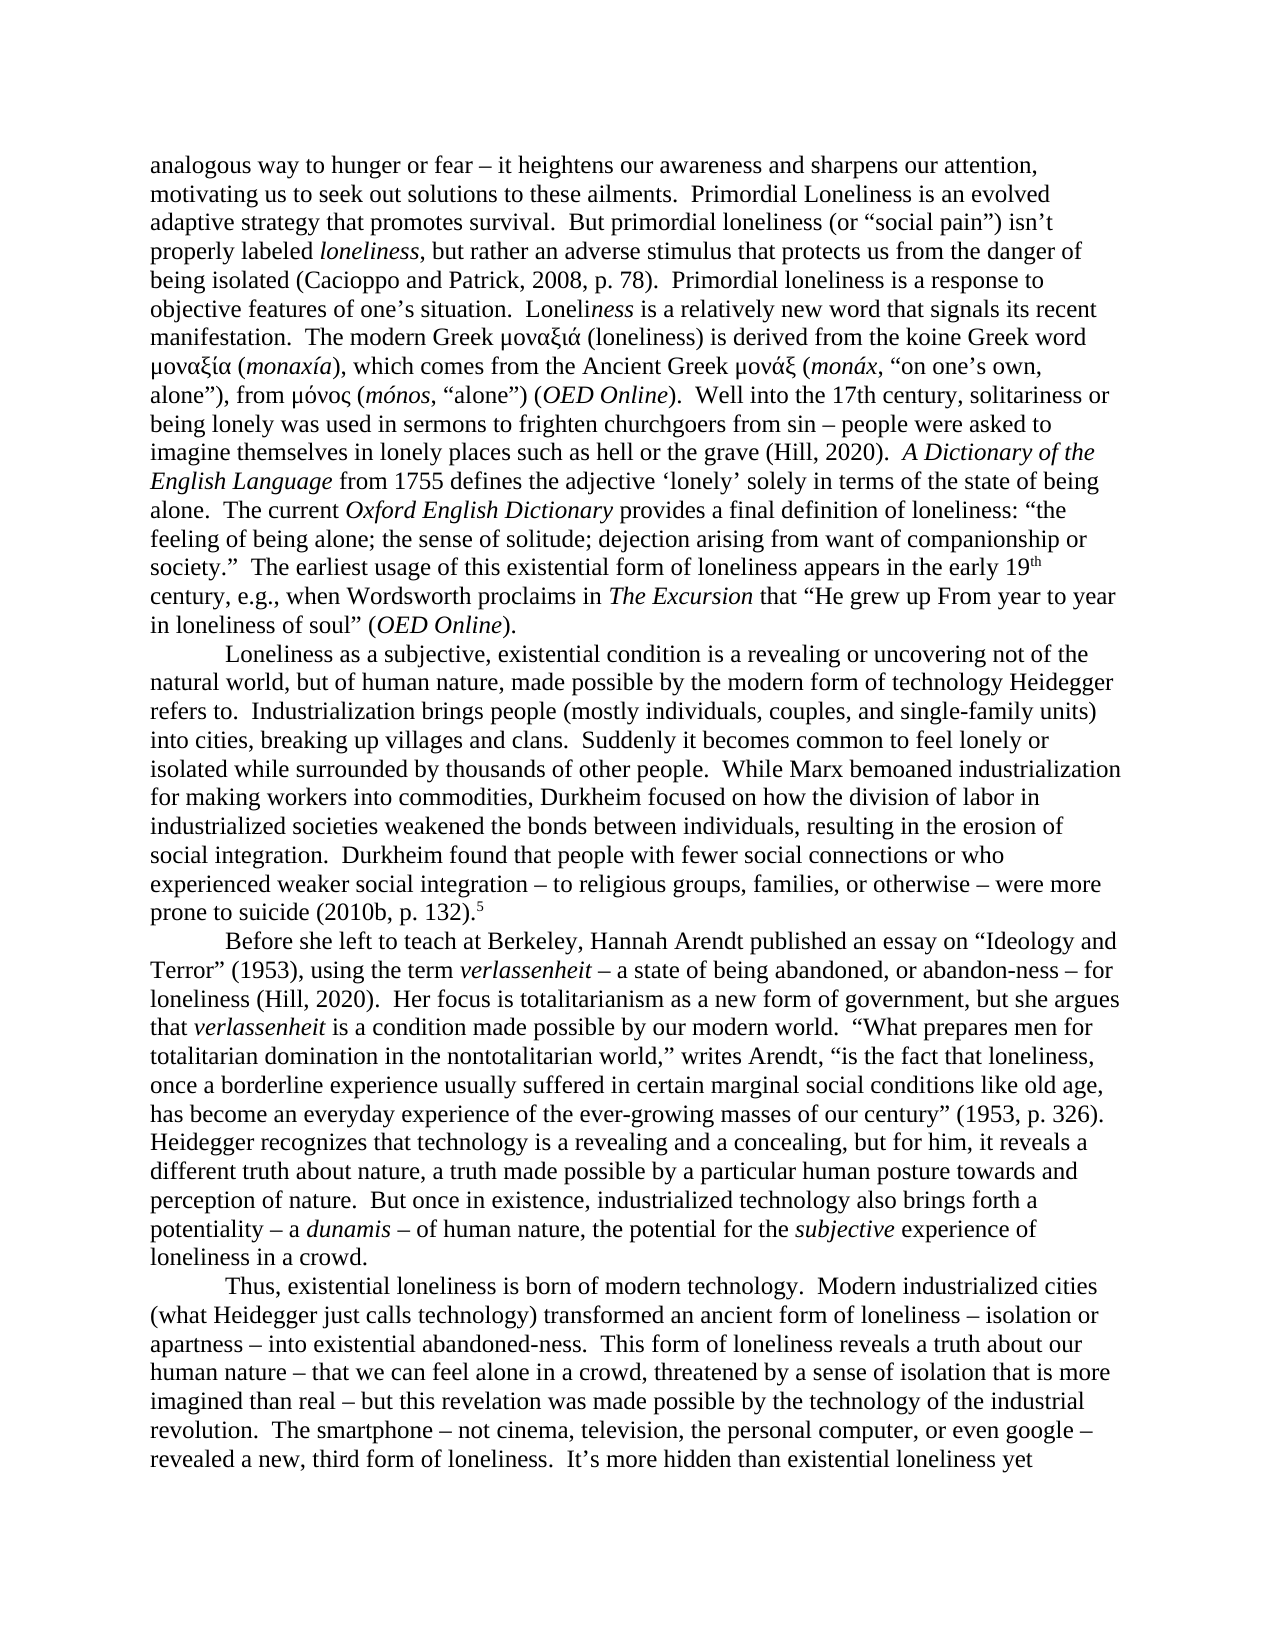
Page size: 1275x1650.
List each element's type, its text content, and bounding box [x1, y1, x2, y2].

text Before she left to teach at Berkeley, Hannah Arendt published an essay on “Ideology and Terror” (1953), using the term verlassenheit – a state of being abandoned, or abandon-ness – for loneliness (Hill, 2020). Her focus is totalitarianism as a new form of government, but she argues that verlassenheit is a condition made possible by our modern world. “What prepares men for totalitarian domination in the nontotalitarian world,” writes Arendt, “is the fact that loneliness, once a borderline experience usually suffered in certain marginal social conditions like old age, has become an everyday experience of the ever-growing masses of our century” (1953, p. 326). Heidegger recognizes that technology is a revealing and a concealing, but for him, it reveals a different truth about nature, a truth made possible by a particular human posture towards and perception of nature. But once in existence, industrialized technology also brings forth a potentiality – a dunamis – of human nature, the potential for the subjective experience of loneliness in a crowd. [150, 926, 1125, 1271]
text Loneliness as a subjective, existential condition is a revealing or uncovering not of the natural world, but of human nature, made possible by the modern form of technology Heidegger refers to. Industrialization brings people (mostly individuals, couples, and single-family units) into cities, breaking up villages and clans. Suddenly it becomes common to feel lonely or isolated while surrounded by thousands of other people. While Marx bemoaned industrialization for making workers into commodities, Durkheim focused on how the division of labor in industrialized societies weakened the bonds between individuals, resulting in the erosion of social integration. Durkheim found that people with fewer social connections or who experienced weaker social integration – to religious groups, families, or otherwise – were more prone to suicide (2010b, p. 132). [150, 639, 1125, 926]
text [150, 150, 1125, 639]
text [150, 1271, 1125, 1472]
